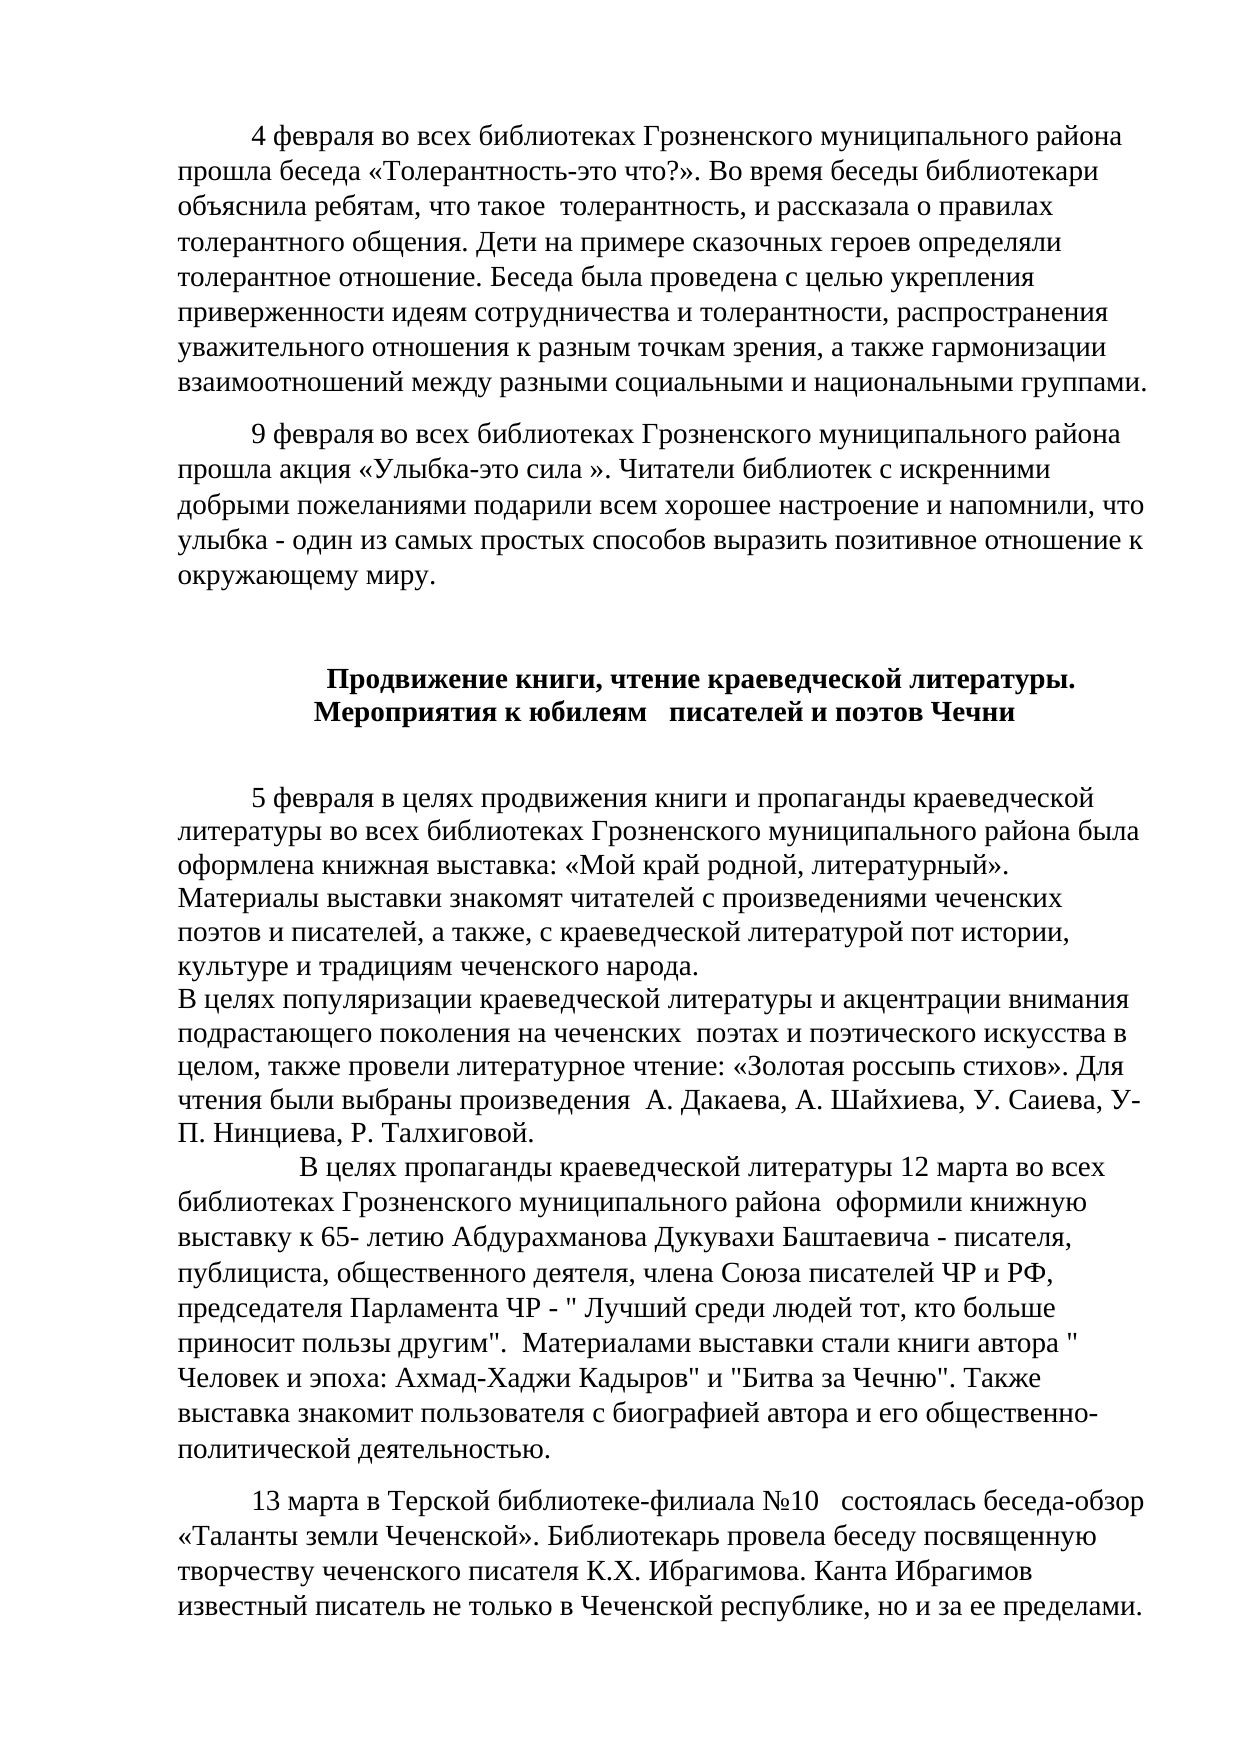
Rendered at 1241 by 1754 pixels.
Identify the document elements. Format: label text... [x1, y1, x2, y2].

text 4 февраля во всех библиотеках Грозненского муниципального района прошла беседа «Толерантность-это что?». Во время беседы библиотекари объяснила ребятам, что такое толерантность, и рассказала о правилах толерантного общения. Дети на примере сказочных героев определяли толерантное отношение. Беседа была проведена с целью укрепления приверженности идеям сотрудничества и толерантности, распространения уважительного отношения к разным точкам зрения, а также гармонизации взаимоотношений между разными социальными и национальными группами. [177, 118, 1152, 398]
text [177, 1483, 1152, 1622]
text 5 февраля в целях продвижения книги и пропаганды краеведческой литературы во всех библиотеках Грозненского муниципального района была оформлена книжная выставка: «Мой край родной, литературный». Материалы выставки знакомят читателей с произведениями чеченских поэтов и писателей, а также, с краеведческой литературой пот истории, культуре и традициям чеченского народа. [177, 780, 1152, 981]
text В целях популяризации краеведческой литературы и акцентрации внимания подрастающего поколения на чеченских поэтах и поэтического искусства в целом, также провели литературное чтение: «Золотая россыпь стихов». Для чтения были выбраны произведения А. Дакаева, А. Шайхиева, У. Саиева, У-П. Нинциева, Р. Талхиговой. [177, 981, 1152, 1149]
text Продвижение книги, чтение краеведческой литературы. Мероприятия к юбилеям писателей и поэтов Чечни [177, 661, 1152, 728]
text В целях пропаганды краеведческой литературы 12 марта во всех библиотеках Грозненского муниципального района оформили книжную выставку к 65- летию Абдурахманова Дукувахи Баштаевича - писателя, публициста, общественного деятеля, члена Союза писателей ЧР и РФ, председателя Парламента ЧР - " Лучший среди людей тот, кто больше приносит пользы другим". Материалами выставки стали книги автора " Человек и эпоха: Ахмад-Хаджи Кадыров" и "Битва за Чечню". Также выставка знакомит пользователя с биографией автора и его общественно-политической деятельностью. [177, 1149, 1152, 1464]
text 9 февраля во всех библиотеках Грозненского муниципального района прошла акция «Улыбка-это сила ». Читатели библиотек с искренними добрыми пожеланиями подарили всем хорошее настроение и напомнили, что улыбка - один из самых простых способов выразить позитивное отношение к окружающему миру. [177, 416, 1152, 591]
